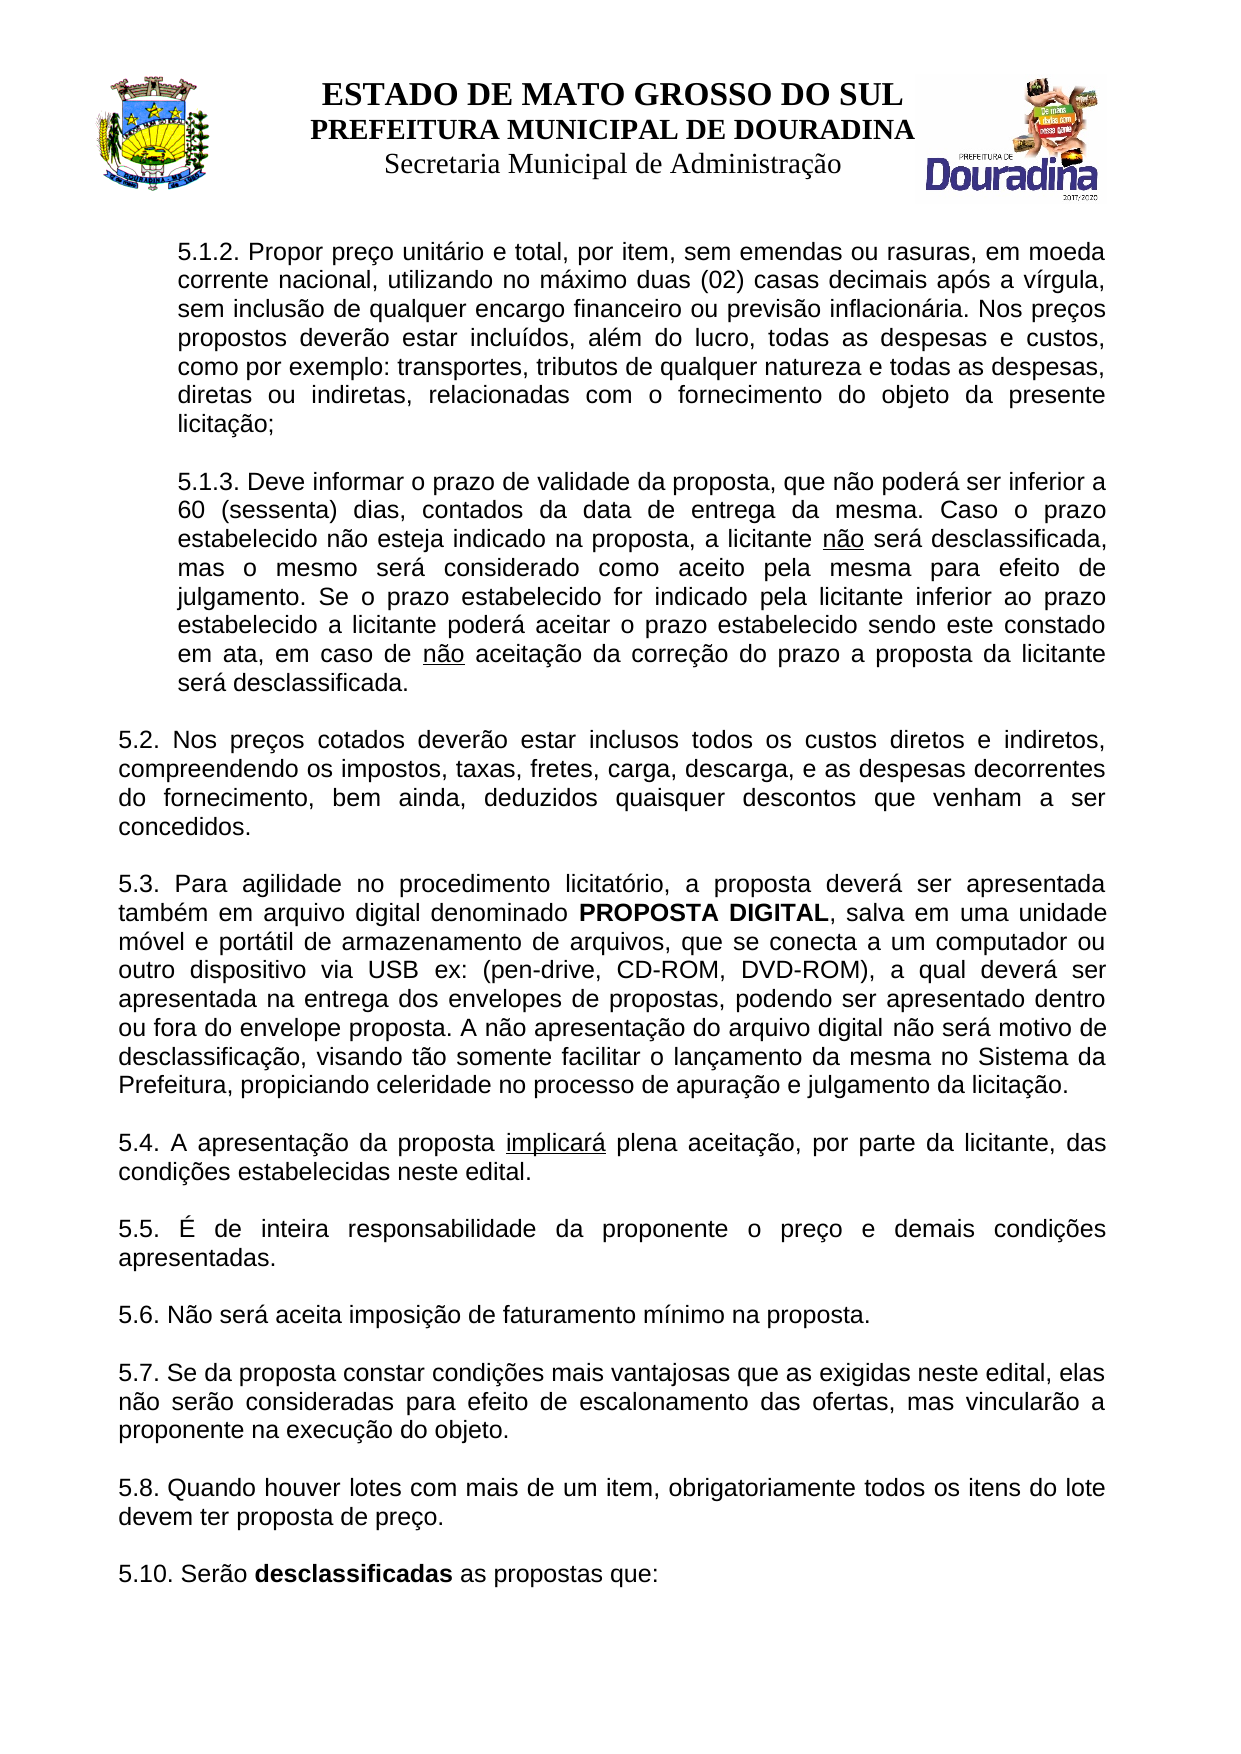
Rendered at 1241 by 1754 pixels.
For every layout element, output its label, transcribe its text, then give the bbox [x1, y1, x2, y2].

picture [915, 74, 1108, 204]
text 5.10. Serão desclassificadas as propostas que: [118, 1559, 1107, 1588]
text 5.3. Para agilidade no procedimento licitatório, a proposta deverá ser apresentada também em arquivo digital denominado PROPOSTA DIGITAL, salva em uma unidade móvel e portátil de armazenamento de arquivos, que se conecta a um computador ou outro dispositivo via USB ex: (pen-drive, CD-ROM, DVD-ROM), a qual deverá ser apresentada na entrega dos envelopes de propostas, podendo ser apresentado dentro ou fora do envelope proposta. A não apresentação do arquivo digital não será motivo de desclassificação, visando tão somente facilitar o lançamento da mesma no Sistema da Prefeitura, propiciando celeridade no processo de apuração e julgamento da licitação. [118, 869, 1107, 1099]
text 5.2. Nos preços cotados deverão estar inclusos todos os custos diretos e indiretos, compreendendo os impostos, taxas, fretes, carga, descarga, e as despesas decorrentes do fornecimento, bem ainda, deduzidos quaisquer descontos que venham a ser concedidos. [118, 726, 1107, 841]
text 5.1.2. Propor preço unitário e total, por item, sem emendas ou rasuras, em moeda corrente nacional, utilizando no máximo duas (02) casas decimais após a vírgula, sem inclusão de qualquer encargo financeiro ou previsão inflacionária. Nos preços propostos deverão estar incluídos, além do lucro, todas as despesas e custos, como por exemplo: transportes, tributos de qualquer natureza e todas as despesas, diretas ou indiretas, relacionadas com o fornecimento do objeto da presente licitação; [177, 237, 1107, 438]
text 5.5. É de inteira responsabilidade da proponente o preço e demais condições apresentadas. [118, 1214, 1107, 1272]
picture [86, 63, 218, 201]
text 5.6. Não será aceita imposição de faturamento mínimo na proposta. [118, 1301, 1107, 1329]
text 5.1.3. Deve informar o prazo de validade da proposta, que não poderá ser inferior a 60 (sessenta) dias, contados da data de entrega da mesma. Caso o prazo estabelecido não esteja indicado na proposta, a licitante não será desclassificada, mas o mesmo será considerado como aceito pela mesma para efeito de julgamento. Se o prazo estabelecido for indicado pela licitante inferior ao prazo estabelecido a licitante poderá aceitar o prazo estabelecido sendo este constado em ata, em caso de não aceitação da correção do prazo a proposta da licitante será desclassificada. [177, 467, 1107, 697]
text 5.4. A apresentação da proposta implicará plena aceitação, por parte da licitante, das condições estabelecidas neste edital. [118, 1128, 1107, 1186]
text 5.7. Se da proposta constar condições mais vantajosas que as exigidas neste edital, elas não serão consideradas para efeito de escalonamento das ofertas, mas vincularão a proponente na execução do objeto. [118, 1358, 1107, 1444]
text 5.8. Quando houver lotes com mais de um item, obrigatoriamente todos os itens do lote devem ter proposta de preço. [118, 1473, 1107, 1531]
